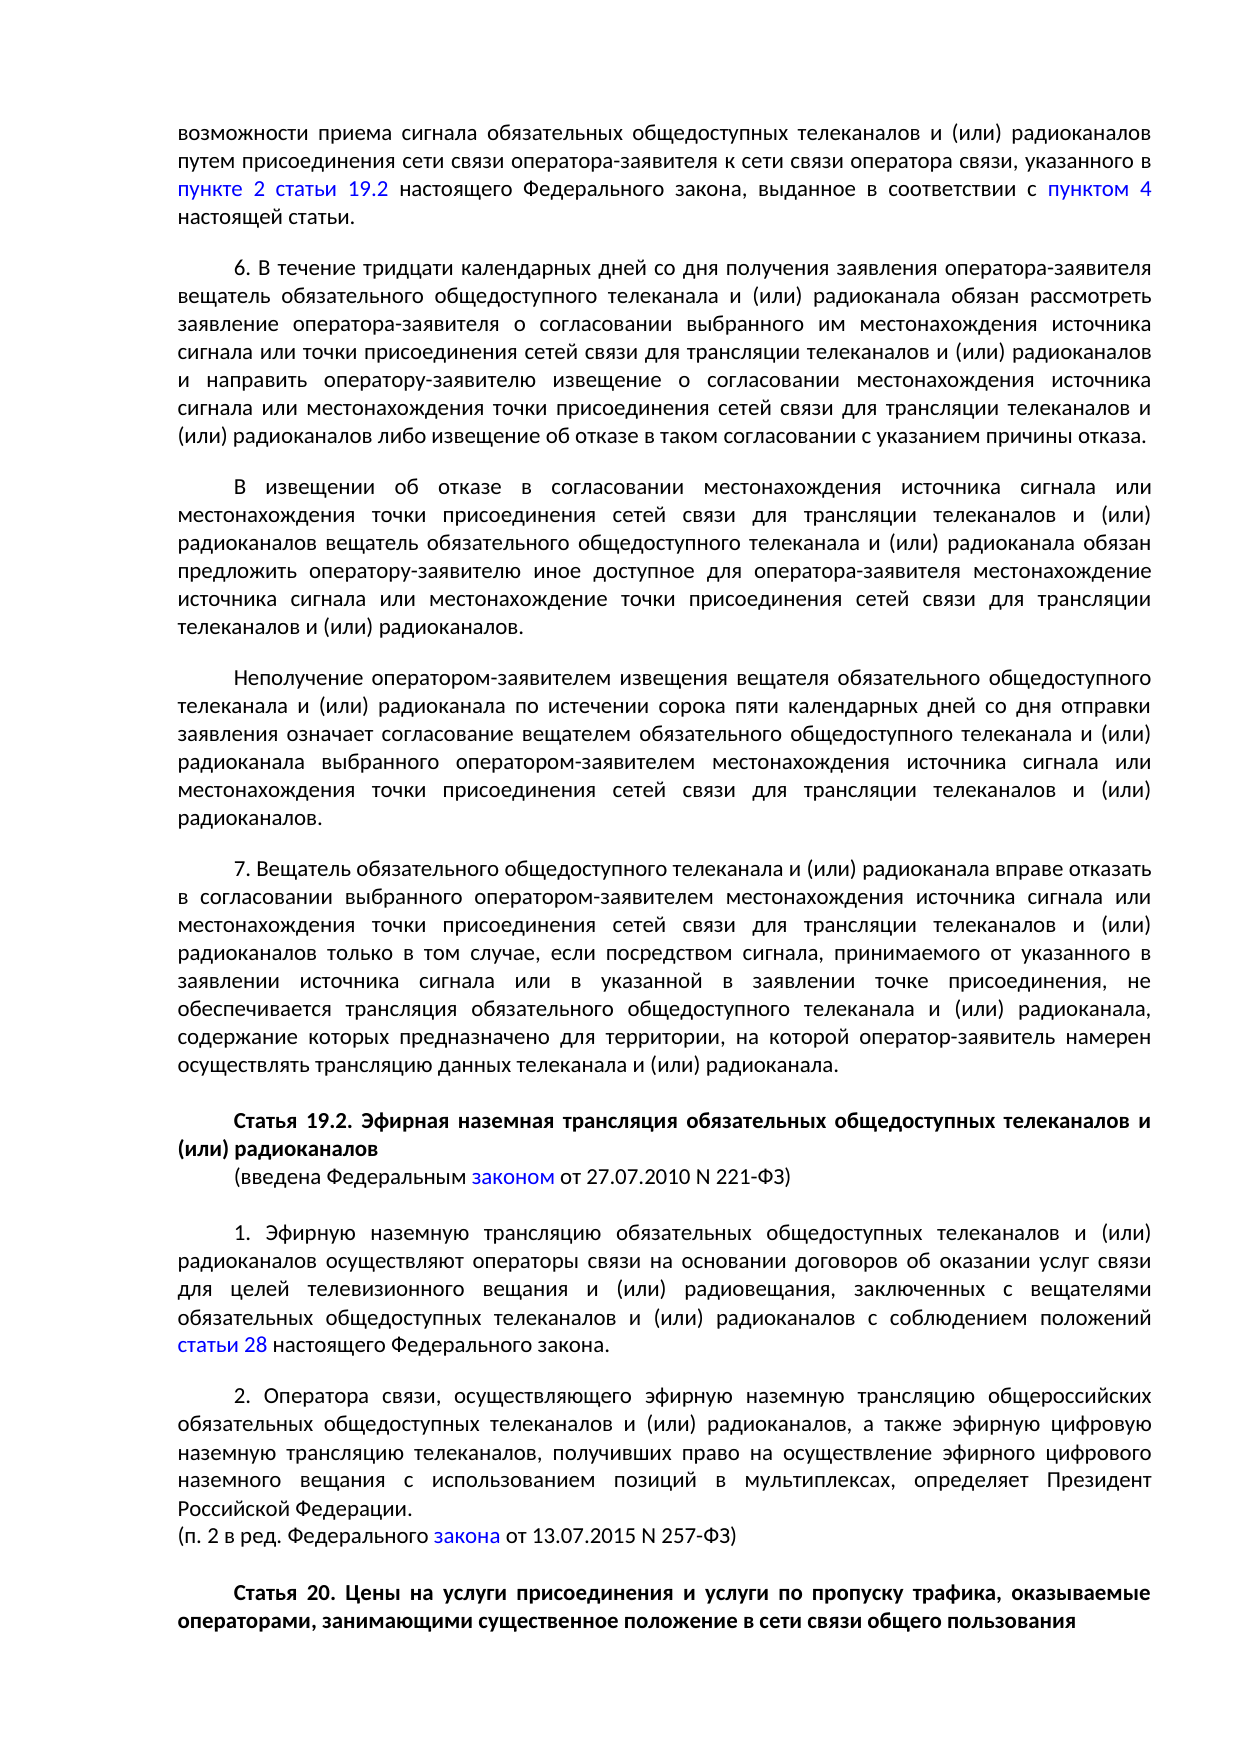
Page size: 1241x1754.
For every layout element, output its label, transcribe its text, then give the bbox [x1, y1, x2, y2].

text 7. Вещатель обязательного общедоступного телеканала и (или) радиоканала вправе отказать в согласовании выбранного оператором-заявителем местонахождения источника сигнала или местонахождения точки присоединения сетей связи для трансляции телеканалов и (или) радиоканалов только в том случае, если посредством сигнала, принимаемого от указанного в заявлении источника сигнала или в указанной в заявлении точке присоединения, не обеспечивается трансляция обязательного общедоступного телеканала и (или) радиоканала, содержание которых предназначено для территории, на которой оператор-заявитель намерен осуществлять трансляцию данных телеканала и (или) радиоканала. [177, 854, 1152, 1078]
text 6. В течение тридцати календарных дней со дня получения заявления оператора-заявителя вещатель обязательного общедоступного телеканала и (или) радиоканала обязан рассмотреть заявление оператора-заявителя о согласовании выбранного им местонахождения источника сигнала или точки присоединения сетей связи для трансляции телеканалов и (или) радиоканалов и направить оператору-заявителю извещение о согласовании местонахождения источника сигнала или местонахождения точки присоединения сетей связи для трансляции телеканалов и (или) радиоканалов либо извещение об отказе в таком согласовании с указанием причины отказа. [177, 253, 1152, 449]
text (п. 2 в ред. Федерального закона от 13.07.2015 N 257-ФЗ) [177, 1522, 1152, 1550]
text Неполучение оператором-заявителем извещения вещателя обязательного общедоступного телеканала и (или) радиоканала по истечении сорока пяти календарных дней со дня отправки заявления означает согласование вещателем обязательного общедоступного телеканала и (или) радиоканала выбранного оператором-заявителем местонахождения источника сигнала или местонахождения точки присоединения сетей связи для трансляции телеканалов и (или) радиоканалов. [177, 663, 1152, 831]
text 1. Эфирную наземную трансляцию обязательных общедоступных телеканалов и (или) радиоканалов осуществляют операторы связи на основании договоров об оказании услуг связи для целей телевизионного вещания и (или) радиовещания, заключенных с вещателями обязательных общедоступных телеканалов и (или) радиоканалов с соблюдением положений статьи 28 настоящего Федерального закона. [177, 1218, 1152, 1359]
text 2. Оператора связи, осуществляющего эфирную наземную трансляцию общероссийских обязательных общедоступных телеканалов и (или) радиоканалов, а также эфирную цифровую наземную трансляцию телеканалов, получивших право на осуществление эфирного цифрового наземного вещания с использованием позиций в мультиплексах, определяет Президент Российской Федерации. [177, 1382, 1152, 1522]
text В извещении об отказе в согласовании местонахождения источника сигнала или местонахождения точки присоединения сетей связи для трансляции телеканалов и (или) радиоканалов вещатель обязательного общедоступного телеканала и (или) радиоканала обязан предложить оператору-заявителю иное доступное для оператора-заявителя местонахождение источника сигнала или местонахождение точки присоединения сетей связи для трансляции телеканалов и (или) радиоканалов. [177, 472, 1152, 640]
title Статья 19.2. Эфирная наземная трансляция обязательных общедоступных телеканалов и (или) радиоканалов [177, 1106, 1152, 1162]
title Статья 20. Цены на услуги присоединения и услуги по пропуску трафика, оказываемые операторами, занимающими существенное положение в сети связи общего пользования [177, 1578, 1152, 1634]
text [177, 118, 1152, 230]
text (введена Федеральным законом от 27.07.2010 N 221-ФЗ) [177, 1162, 1152, 1191]
